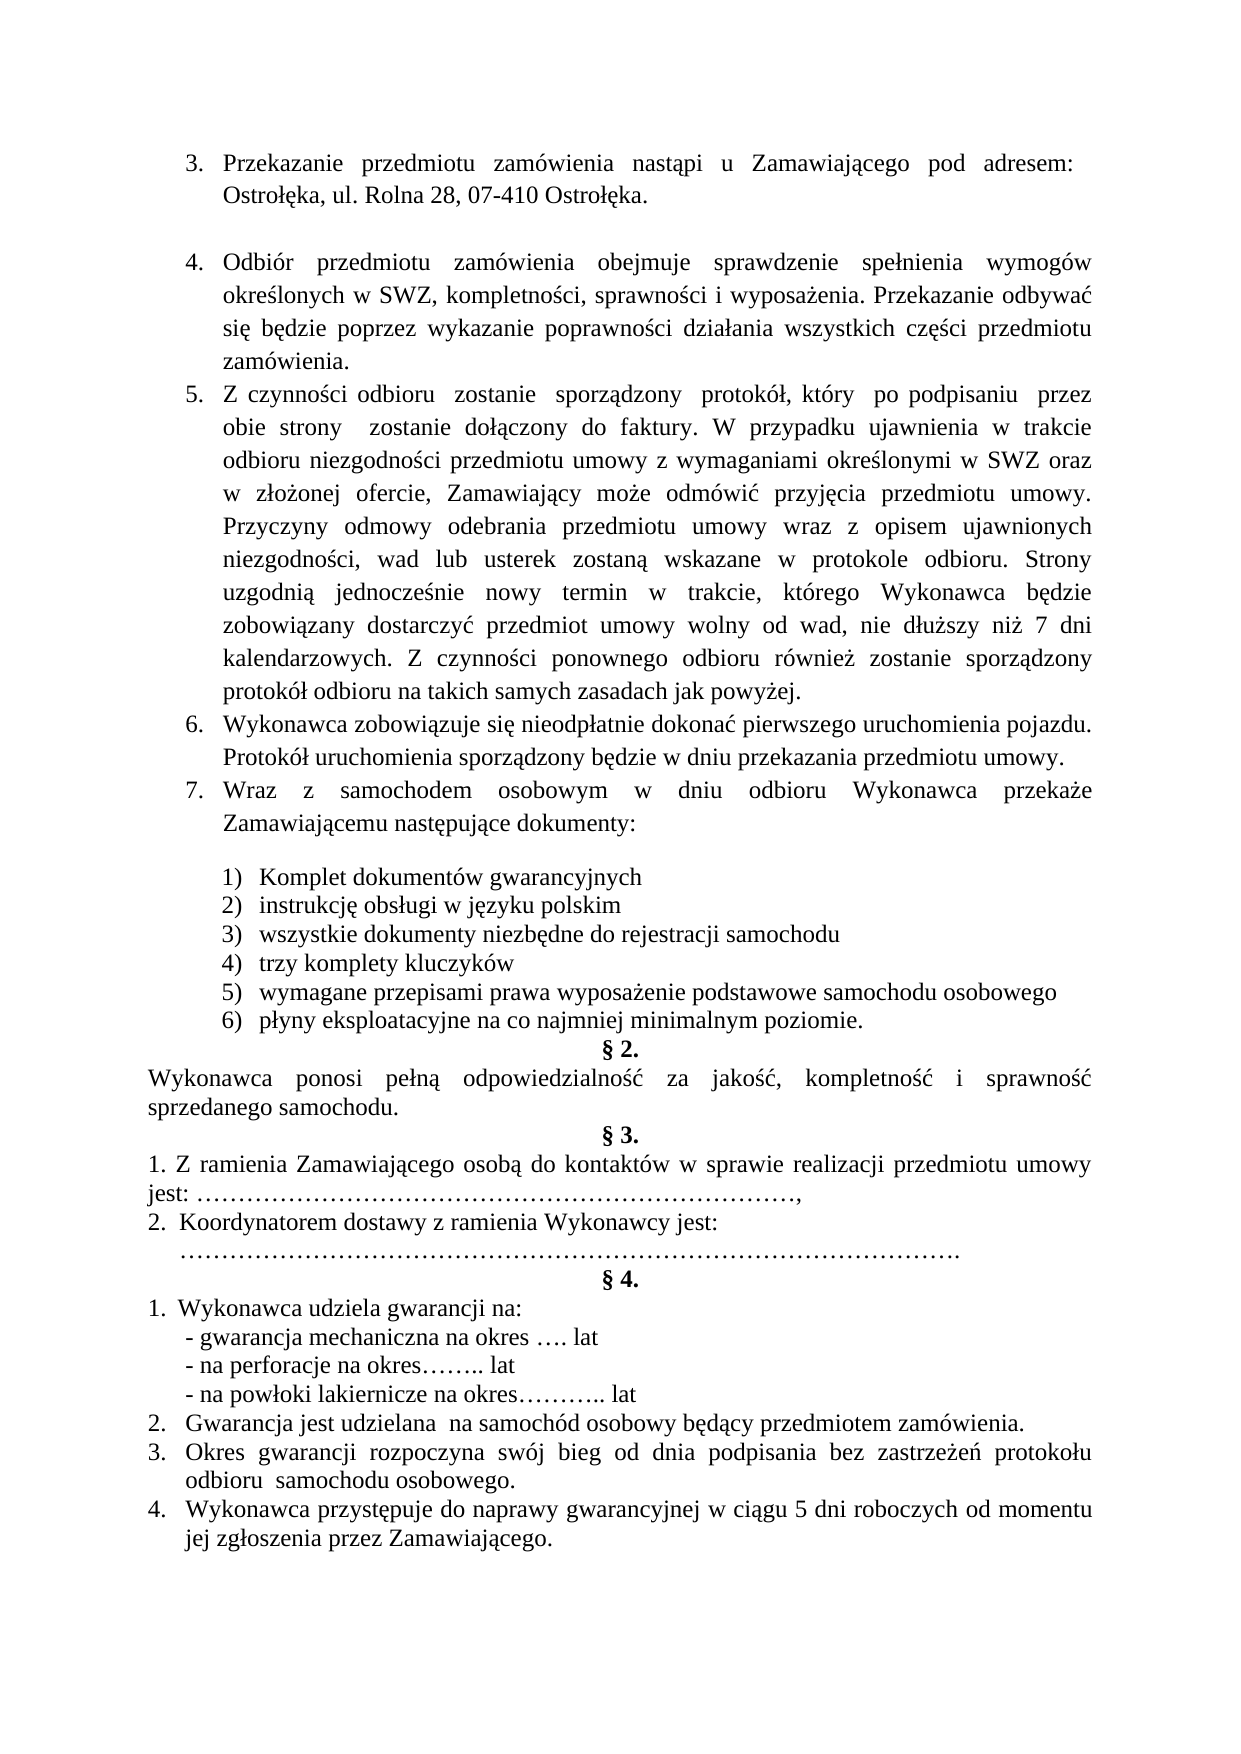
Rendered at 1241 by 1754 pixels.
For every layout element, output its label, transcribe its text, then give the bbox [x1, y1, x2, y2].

list trzy komplety kluczyków [221, 948, 1093, 977]
list płyny eksploatacyjne na co najmniej minimalnym poziomie. [221, 1006, 1093, 1034]
text § 4. [148, 1264, 1093, 1293]
list Wykonawca przystępuje do naprawy gwarancyjnej w ciągu 5 dni roboczych od momentu jej zgłoszenia przez Zamawiającego. [148, 1494, 1093, 1552]
list Komplet dokumentów gwarancyjnych [221, 862, 1093, 891]
text - na powłoki lakiernicze na okres……….. lat [185, 1379, 1093, 1408]
text …………………………………………………………………………………. [148, 1236, 1093, 1264]
list Gwarancja jest udzielana na samochód osobowy będący przedmiotem zamówienia. [148, 1408, 1093, 1437]
text 2. Koordynatorem dostawy z ramienia Wykonawcy jest: [148, 1207, 1093, 1236]
list instrukcję obsługi w języku polskim [221, 891, 1093, 919]
list Odbiór przedmiotu zamówienia obejmuje sprawdzenie spełnienia wymogów określonych w SWZ, kompletności, sprawności i wyposażenia. Przekazanie odbywać się będzie poprzez wykazanie poprawności działania wszystkich części przedmiotu zamówienia. [185, 247, 1093, 374]
list Wraz z samochodem osobowym w dniu odbioru Wykonawca przekaże Zamawiającemu następujące dokumenty: [185, 775, 1093, 837]
list wymagane przepisami prawa wyposażenie podstawowe samochodu osobowego [221, 977, 1093, 1006]
text § 2. [148, 1034, 1093, 1063]
text - na perforacje na okres…….. lat [185, 1351, 1093, 1379]
text - gwarancja mechaniczna na okres …. lat [185, 1322, 1093, 1351]
list Okres gwarancji rozpoczyna swój bieg od dnia podpisania bez zastrzeżeń protokołu odbioru samochodu osobowego. [148, 1437, 1093, 1494]
list Wykonawca udziela gwarancji na: [148, 1293, 1093, 1322]
list Przekazanie przedmiotu zamówienia nastąpi u Zamawiającego pod adresem: Ostrołęka, ul. Rolna 28, 07-410 Ostrołęka. [185, 148, 1093, 209]
list Wykonawca zobowiązuje się nieodpłatnie dokonać pierwszego uruchomienia pojazdu. Protokół uruchomienia sporządzony będzie w dniu przekazania przedmiotu umowy. [185, 709, 1093, 771]
text 1. Z ramienia Zamawiającego osobą do kontaktów w sprawie realizacji przedmiotu umowy jest: ………………………………………………………………, [148, 1149, 1093, 1207]
list Z czynności odbioru zostanie sporządzony protokół, który po podpisaniu przez obie strony zostanie dołączony do faktury. W przypadku ujawnienia w trakcie odbioru niezgodności przedmiotu umowy z wymaganiami określonymi w SWZ oraz w złożonej ofercie, Zamawiający może odmówić przyjęcia przedmiotu umowy. Przyczyny odmowy odebrania przedmiotu umowy wraz z opisem ujawnionych niezgodności, wad lub usterek zostaną wskazane w protokole odbioru. Strony uzgodnią jednocześnie nowy termin w trakcie, którego Wykonawca będzie zobowiązany dostarczyć przedmiot umowy wolny od wad, nie dłuższy niż 7 dni kalendarzowych. Z czynności ponownego odbioru również zostanie sporządzony protokół odbioru na takich samych zasadach jak powyżej. [185, 379, 1093, 705]
text Wykonawca ponosi pełną odpowiedzialność za jakość, kompletność i sprawność sprzedanego samochodu. [148, 1063, 1093, 1121]
list wszystkie dokumenty niezbędne do rejestracji samochodu [221, 919, 1093, 948]
text § 3. [148, 1121, 1093, 1149]
